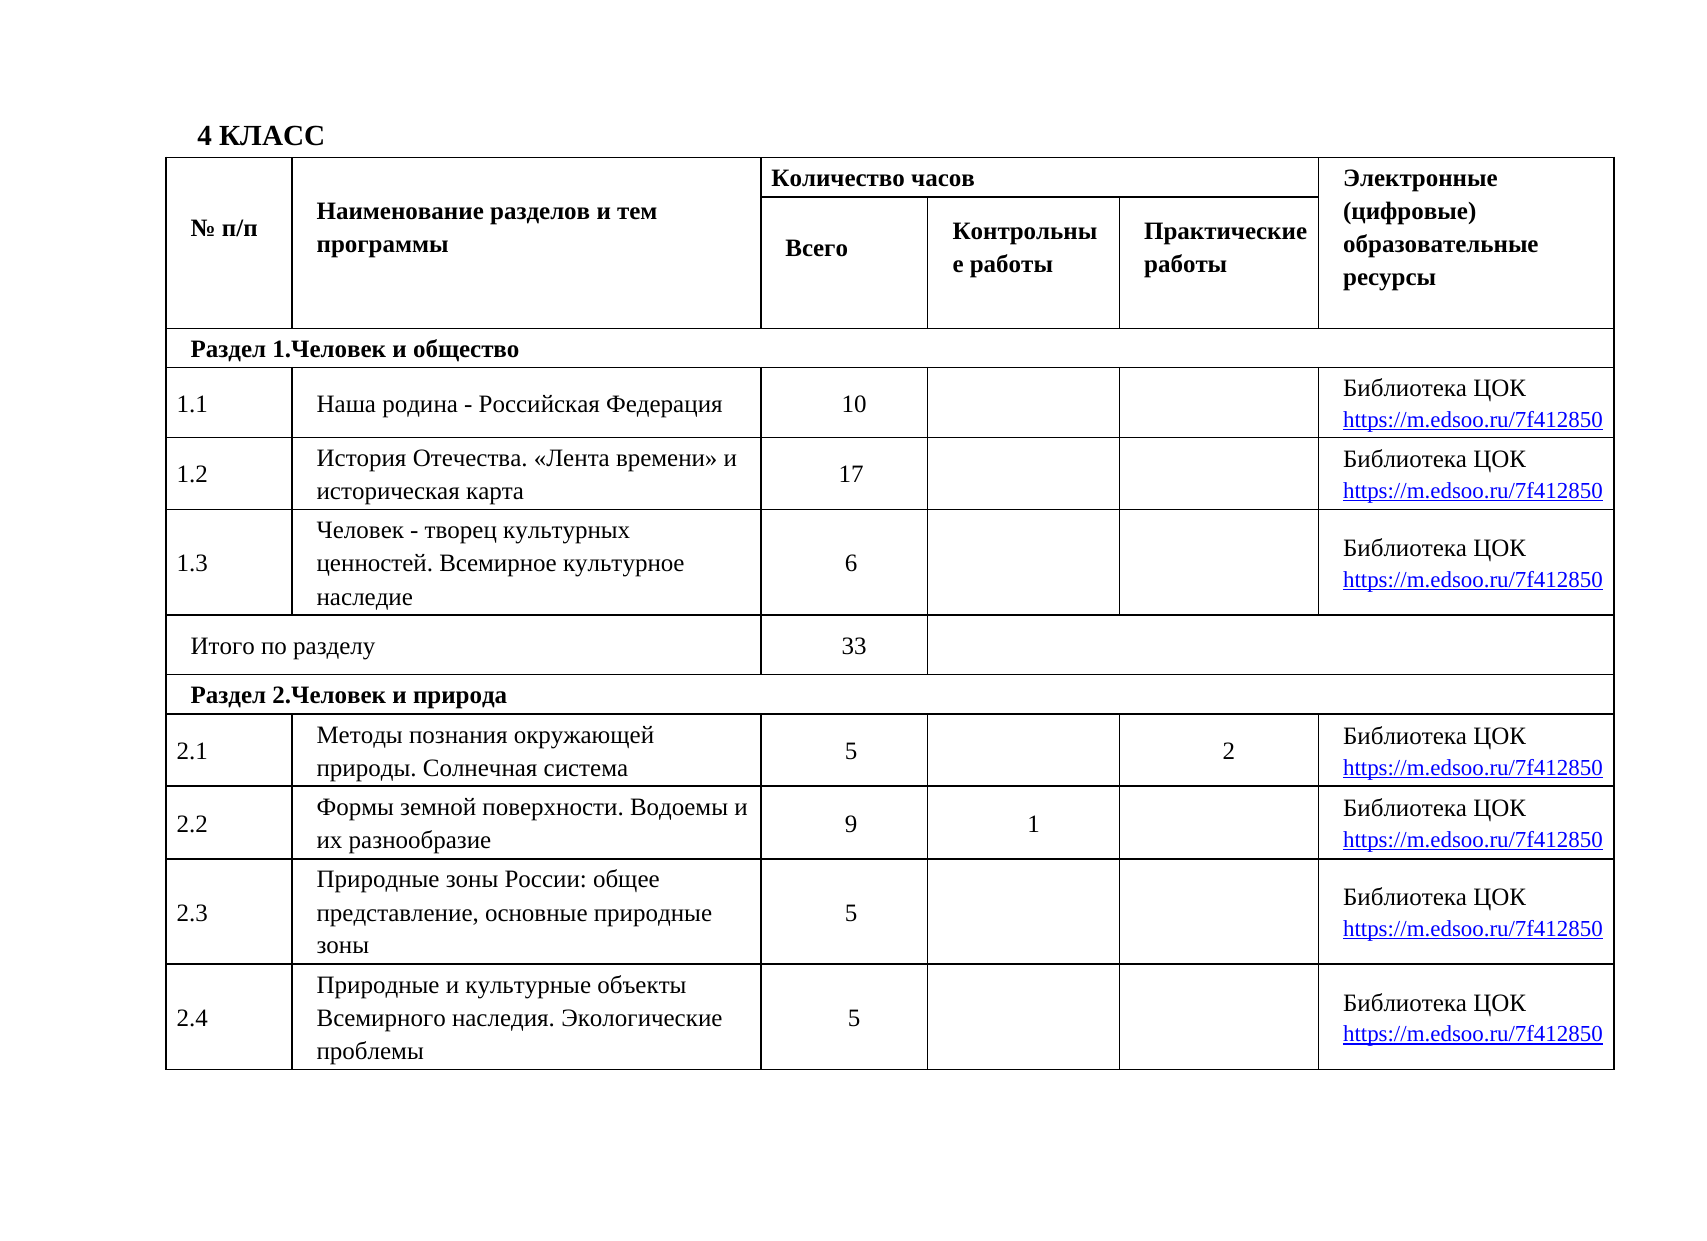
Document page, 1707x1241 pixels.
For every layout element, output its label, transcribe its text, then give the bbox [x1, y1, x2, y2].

table_cell 10 [762, 368, 927, 436]
table_cell Раздел 2.Человек и природа [167, 675, 1613, 713]
table_cell 5 [762, 860, 927, 963]
table_cell [928, 715, 1119, 785]
table_cell [928, 860, 1119, 963]
table_cell 2.4 [167, 965, 291, 1069]
table_cell Раздел 1.Человек и общество [167, 329, 1613, 367]
table_cell Контрольные работы [928, 198, 1119, 327]
text 4 КЛАСС [190, 118, 1618, 152]
table_cell Библиотека ЦОК https://m.edsoo.ru/7f412850 [1319, 510, 1613, 614]
table_cell [1120, 965, 1318, 1069]
table_cell 2.3 [167, 860, 291, 963]
table_header Количество часов [762, 158, 1318, 196]
table_cell 33 [762, 616, 927, 674]
table_cell [1120, 860, 1318, 963]
table_cell 6 [762, 510, 927, 614]
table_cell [1319, 965, 1613, 1069]
table_cell Формы земной поверхности. Водоемы и их разнообразие [293, 787, 760, 858]
table_cell Природные и культурные объекты Всемирного наследия. Экологические проблемы [293, 965, 760, 1069]
table_cell Библиотека ЦОК https://m.edsoo.ru/7f412850 [1319, 368, 1613, 436]
table_cell 2.2 [167, 787, 291, 858]
table_header Электронные (цифровые) образовательные ресурсы [1319, 158, 1613, 327]
table_cell 1.1 [167, 368, 291, 436]
table_cell 5 [762, 965, 927, 1069]
table_cell [928, 510, 1119, 614]
table_header Наименование разделов и тем программы [293, 158, 760, 327]
table_cell [1120, 438, 1318, 509]
table_cell [928, 438, 1119, 509]
table_cell 1.2 [167, 438, 291, 509]
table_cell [1319, 860, 1613, 963]
table_cell Итого по разделу [167, 616, 760, 674]
table_cell 17 [762, 438, 927, 509]
table_cell Всего [762, 198, 927, 327]
table_cell 2 [1120, 715, 1318, 785]
table_cell 9 [762, 787, 927, 858]
table_cell Наша родина - Российская Федерация [293, 368, 760, 436]
table_cell Библиотека ЦОК https://m.edsoo.ru/7f412850 [1319, 715, 1613, 785]
table_cell [1120, 368, 1318, 436]
table_cell 1.3 [167, 510, 291, 614]
table_cell 5 [762, 715, 927, 785]
table_cell Человек - творец культурных ценностей. Всемирное культурное наследие [293, 510, 760, 614]
table_cell [1120, 510, 1318, 614]
table_cell Практические работы [1120, 198, 1318, 327]
table_cell Библиотека ЦОК https://m.edsoo.ru/7f412850 [1319, 787, 1613, 858]
table_cell [928, 965, 1119, 1069]
table_cell История Отечества. «Лента времени» и историческая карта [293, 438, 760, 509]
table_cell [1120, 787, 1318, 858]
table_cell 2.1 [167, 715, 291, 785]
table_cell Природные зоны России: общее представление, основные природные зоны [293, 860, 760, 963]
table_cell 1 [928, 787, 1119, 858]
table_cell Методы познания окружающей природы. Солнечная система [293, 715, 760, 785]
table_cell [928, 368, 1119, 436]
table_cell [928, 616, 1613, 674]
table_cell Библиотека ЦОК https://m.edsoo.ru/7f412850 [1319, 438, 1613, 509]
table_header № п/п [167, 158, 291, 327]
